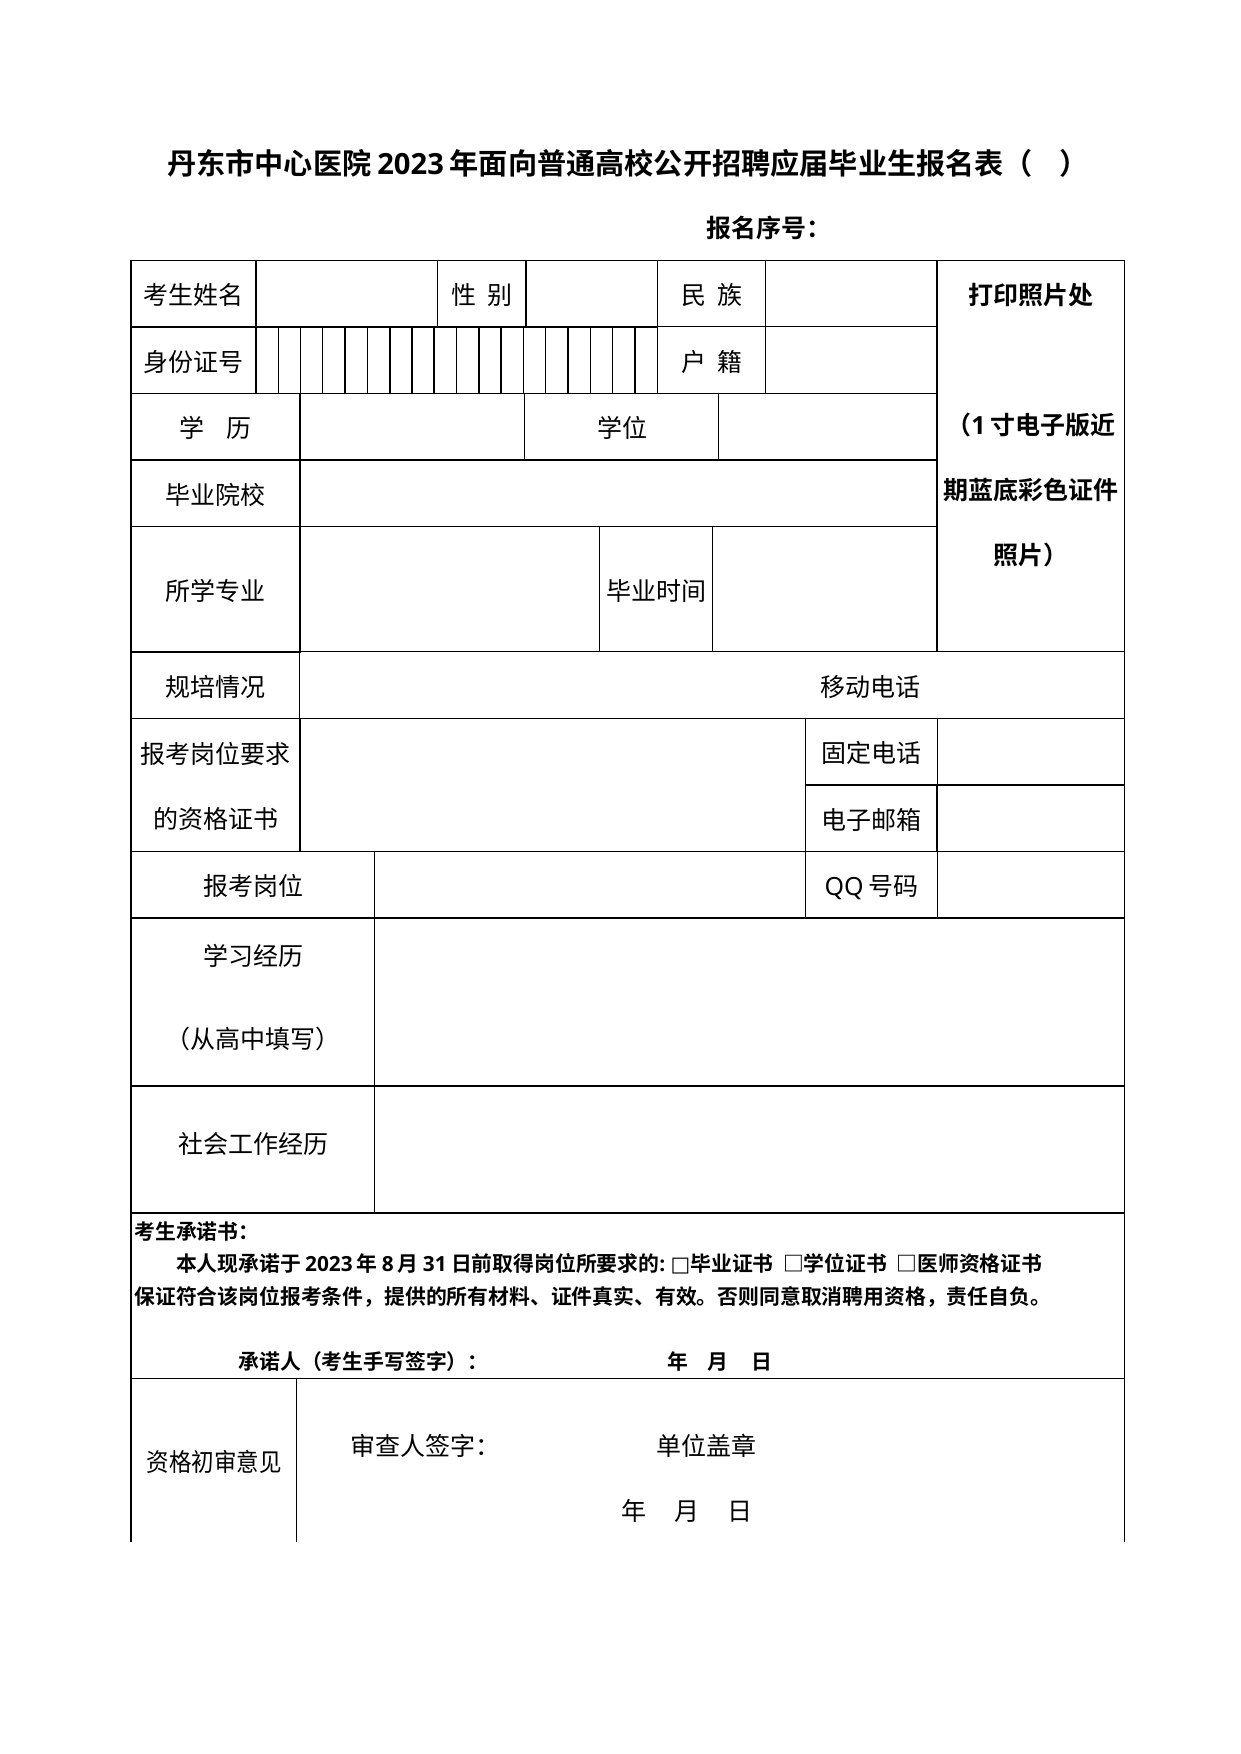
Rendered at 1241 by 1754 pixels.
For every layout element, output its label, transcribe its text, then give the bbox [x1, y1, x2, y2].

table_cell 学习经历 （从高中填写） [132, 919, 374, 1085]
table_cell [300, 652, 806, 718]
table_cell 户 籍 [658, 327, 765, 393]
table_cell [719, 394, 936, 459]
table_cell [613, 328, 634, 393]
table_cell [527, 261, 657, 326]
table_cell [457, 328, 478, 393]
table_cell [301, 719, 805, 851]
table_cell 考生姓名 [132, 261, 255, 326]
table_cell 打印照片处 （1寸电子版近期蓝底彩色证件照片） [938, 261, 1124, 651]
table_cell [301, 527, 599, 651]
table_cell [524, 328, 545, 393]
table_cell [480, 328, 500, 393]
table_header 丹东市中心医院2023年面向普通高校公开招聘应届毕业生报名表（ ） 报名序号： [131, 130, 1124, 259]
table_cell [938, 852, 1124, 917]
table_cell [435, 328, 456, 393]
table_cell 考生承诺书： 本人现承诺于2023年8月31日前取得岗位所要求的: □毕业证书 □学位证书 □医师资格证书 保证符合该岗位报考条件，提供的所有材料、证件真实、有效。否则同意取消聘用资格，责任自负。 承诺人（考生手写签字）： 年 月 日 [132, 1214, 1124, 1378]
table_cell [301, 461, 936, 526]
table_cell [301, 328, 322, 393]
table_cell 学 历 [132, 394, 299, 459]
table_cell 规培情况 [132, 653, 299, 718]
table_cell [713, 527, 936, 651]
table_cell [391, 328, 411, 393]
table_cell [766, 327, 936, 393]
table_cell [766, 261, 936, 326]
table_cell [301, 394, 524, 459]
table_cell 固定电话 [806, 719, 937, 784]
table_cell 毕业院校 [132, 461, 299, 526]
table_cell 资格初审意见 [132, 1379, 296, 1542]
table_cell [375, 919, 1124, 1085]
table_cell 报考岗位要求的资格证书 [132, 719, 299, 851]
table_cell 所学专业 [132, 527, 299, 651]
table_cell [636, 328, 657, 393]
table_cell 审查人签字： 单位盖章 年 月 日 [297, 1379, 1124, 1542]
table_cell [375, 1087, 1124, 1212]
table_cell [938, 786, 1124, 851]
table_cell [323, 328, 344, 393]
table_cell [346, 328, 367, 393]
table_cell 毕业时间 [600, 527, 712, 651]
table_cell 报考岗位 [132, 852, 374, 917]
table_cell [368, 328, 389, 393]
table_cell [413, 328, 433, 393]
table_cell [279, 328, 300, 393]
table_cell 电子邮箱 [806, 786, 936, 851]
table_cell 移动电话 [806, 652, 937, 718]
table_cell QQ号码 [806, 852, 937, 917]
table_cell 学位 [525, 394, 718, 459]
table_cell [502, 328, 523, 393]
table_cell [375, 852, 805, 917]
table_cell 社会工作经历 [132, 1087, 374, 1212]
table_cell 性 别 [438, 261, 525, 326]
table_cell [591, 328, 612, 393]
table_cell 民 族 [658, 261, 765, 326]
table_cell [937, 652, 1124, 718]
table_cell [546, 328, 567, 393]
table_cell [938, 719, 1124, 784]
table_cell 身份证号 [132, 328, 255, 393]
table_cell [257, 328, 278, 393]
table_cell [569, 328, 590, 393]
table_cell [257, 261, 437, 326]
